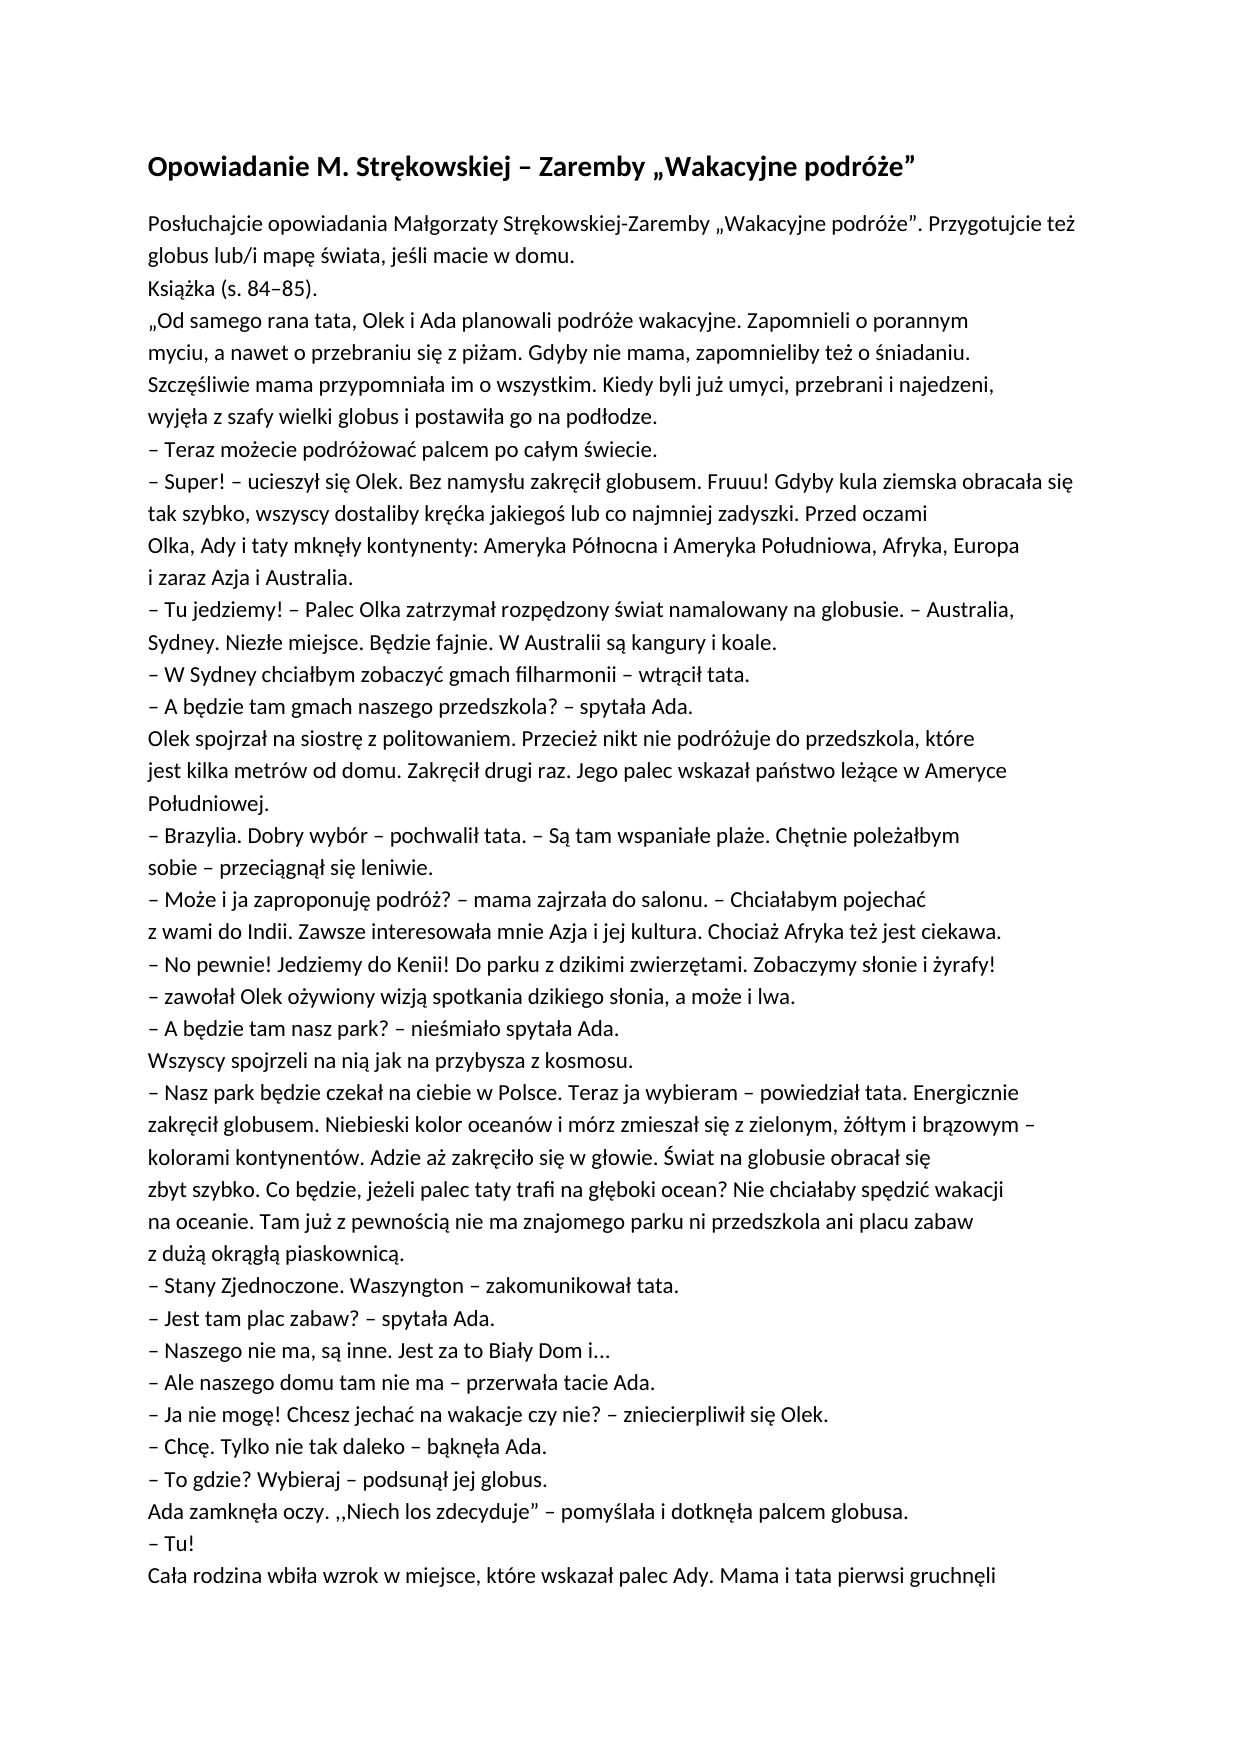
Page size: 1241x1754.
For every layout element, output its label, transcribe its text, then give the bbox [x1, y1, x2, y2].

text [148, 209, 1093, 1589]
text Opowiadanie M. Strękowskiej – Zaremby „Wakacyjne podróże” [148, 148, 1093, 183]
